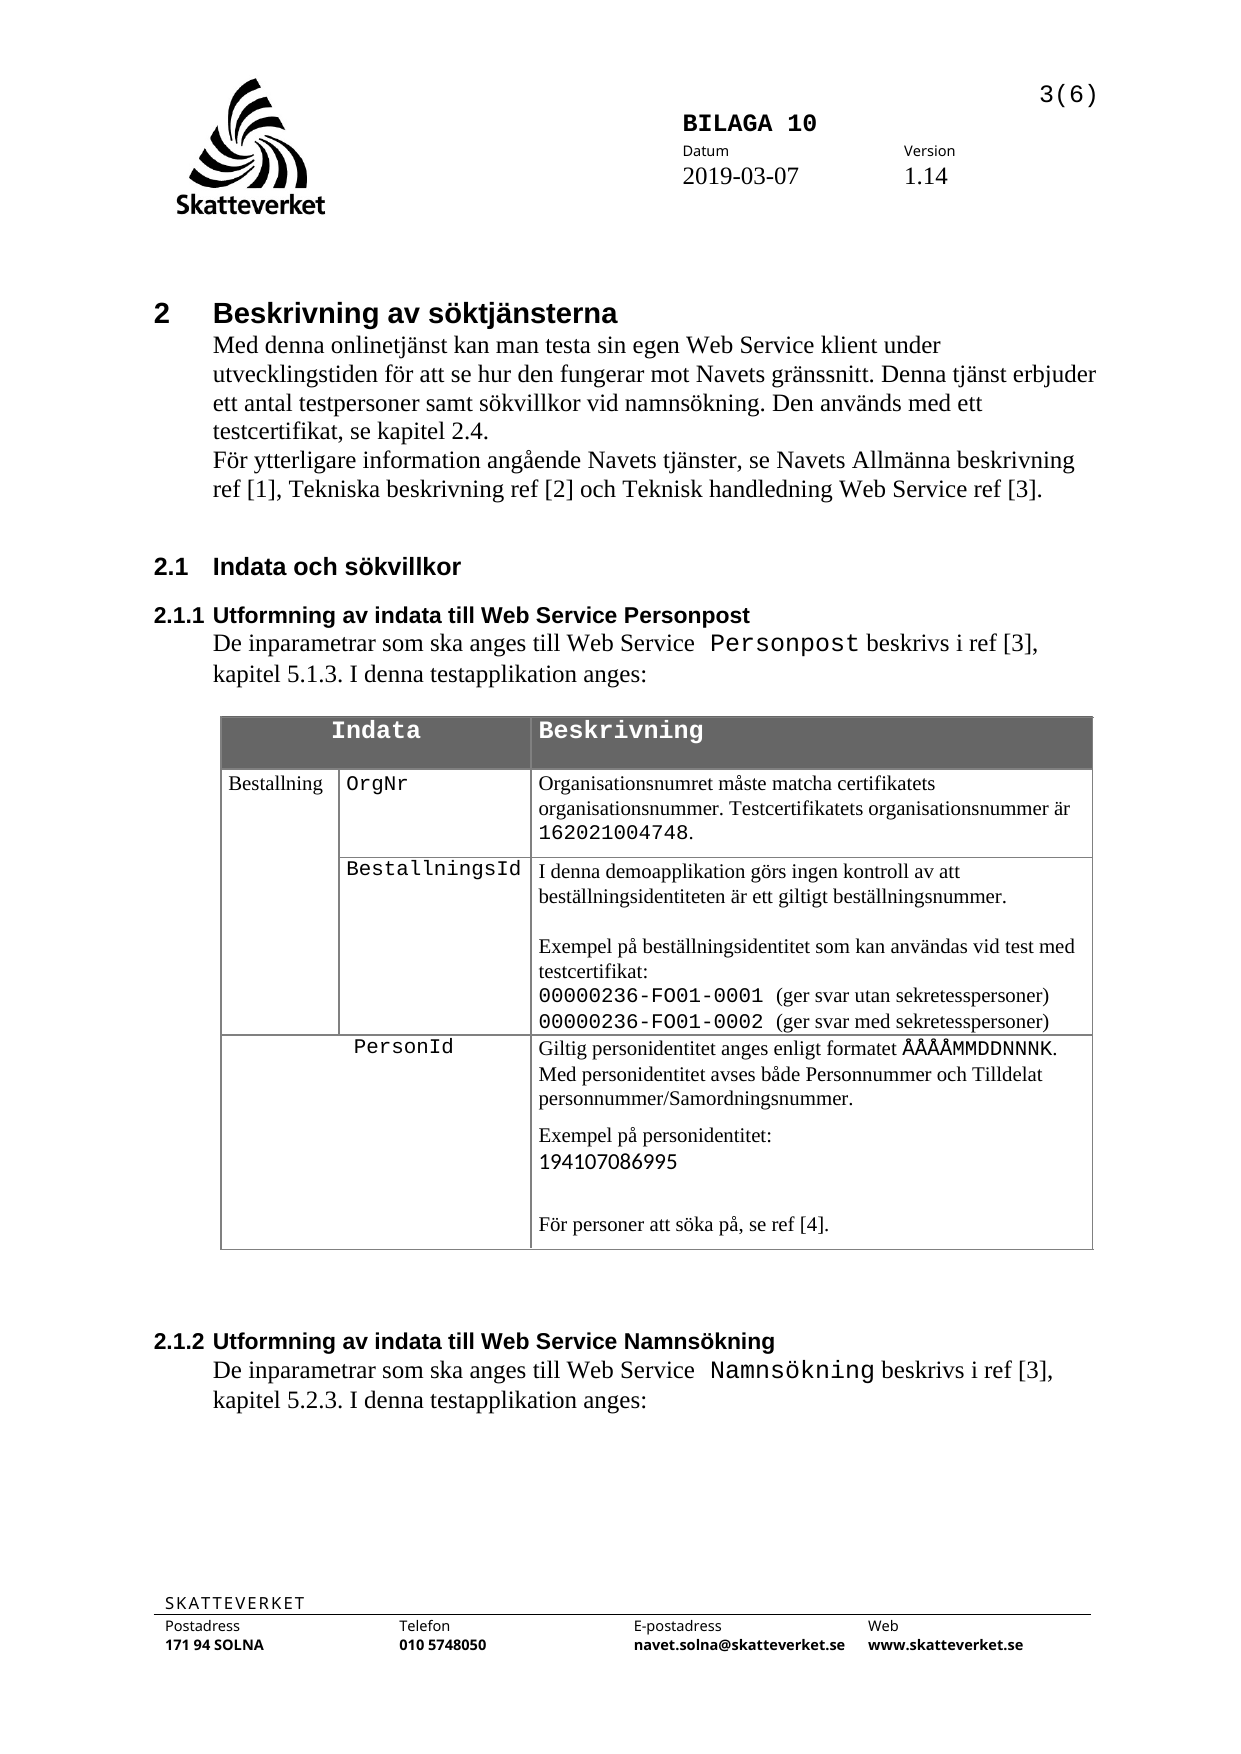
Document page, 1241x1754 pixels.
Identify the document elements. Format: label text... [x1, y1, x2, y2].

table_header Beskrivning [532, 718, 1092, 768]
text Med denna onlinetjänst kan man testa sin egen Web Service klient under utvecklingstiden för att se hur den fungerar mot Navets gränssnitt. Denna tjänst erbjuder ett antal testpersoner samt sökvillkor vid namnsökning. Den används med ett testcertifikat, se kapitel 2.4. [213, 330, 1098, 445]
text De inparametrar som ska anges till Web Service Namnsökning beskrivs i ref [3], kapitel 5.2.3. I denna testapplikation anges: [213, 1355, 1098, 1414]
table_header Indata [222, 718, 530, 768]
subtitle Utformning av indata till Web Service Namnsökning [153, 1328, 1098, 1355]
table_cell OrgNr [340, 770, 530, 856]
text De inparametrar som ska anges till Web Service Personpost beskrivs i ref [3], kapitel 5.1.3. I denna testapplikation anges: [213, 628, 1098, 688]
table_cell I denna demoapplikation görs ingen kontroll av att beställningsidentiteten är ett giltigt beställningsnummer. Exempel på beställningsidentitet som kan användas vid test med testcertifikat: 00000236-FO01-0001 (ger svar utan sekretesspersoner) 00000236-FO01-0002 (ger svar med sekretesspersoner) [532, 858, 1092, 1034]
picture [150, 65, 352, 234]
table_cell BestallningsId [340, 858, 530, 1034]
subtitle Indata och sökvillkor [153, 552, 1098, 581]
subtitle Utformning av indata till Web Service Personpost [153, 602, 1098, 628]
table_cell Organisationsnumret måste matcha certifikatets organisationsnummer. Testcertifikatets organisationsnummer är 162021004748. [532, 770, 1092, 856]
text För ytterligare information angående Navets tjänster, se Navets Allmänna beskrivning ref [1], Tekniska beskrivning ref [2] och Teknisk handledning Web Service ref [3]. [213, 445, 1098, 503]
subtitle Beskrivning av söktjänsterna [153, 297, 1098, 330]
table_cell Bestallning [222, 770, 338, 1034]
table_cell Giltig personidentitet anges enligt formatet ÅÅÅÅMMDDNNNK. Med personidentitet avses både Personnummer och Tilldelat personnummer/Samordningsnummer. Exempel på personidentitet: 194107086995 För personer att söka på, se ref [4]. [532, 1036, 1092, 1248]
table_cell PersonId [222, 1036, 530, 1248]
